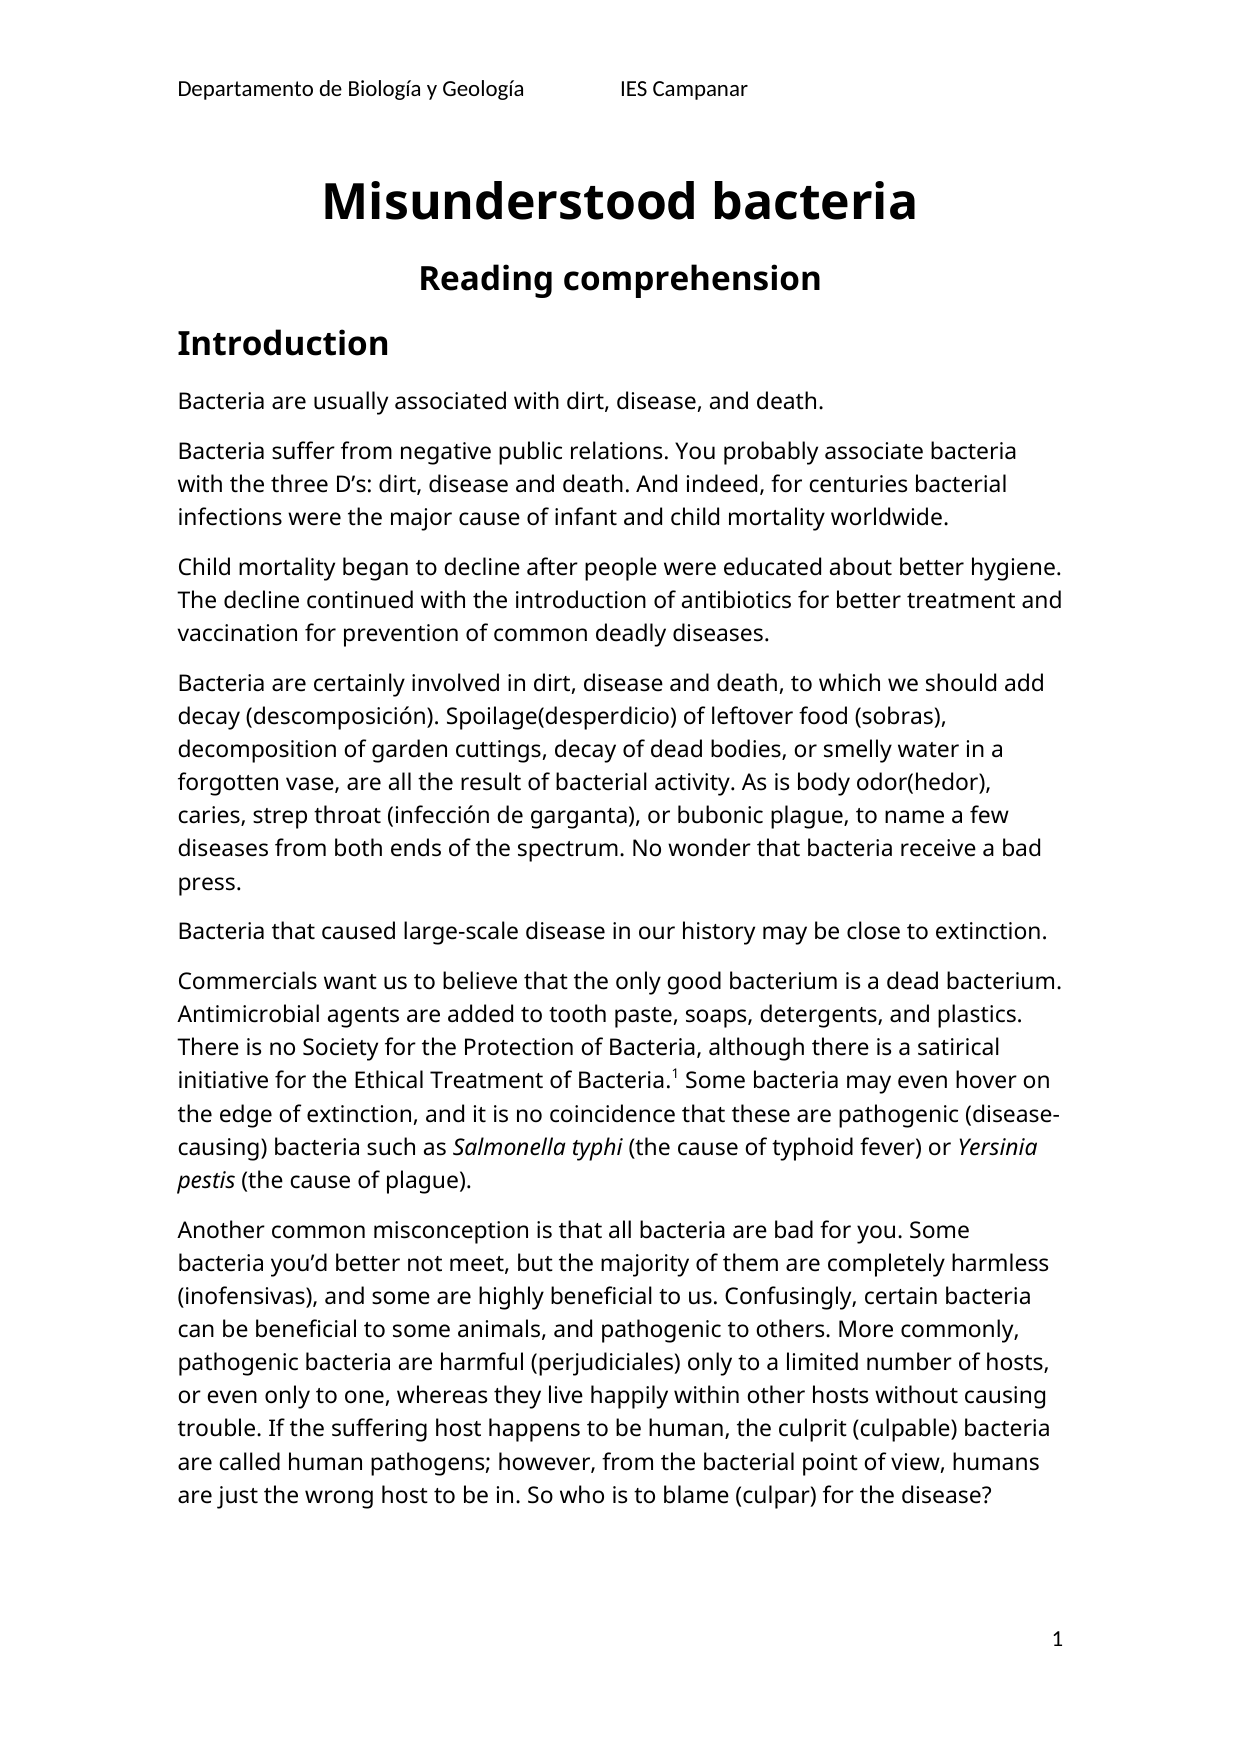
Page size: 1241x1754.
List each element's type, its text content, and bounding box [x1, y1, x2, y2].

text Misunderstood bacteria [177, 166, 1063, 234]
text Reading comprehension [177, 255, 1063, 301]
text Introduction [177, 320, 1063, 365]
text Child mortality began to decline after people were educated about better hygiene. The decline continued with the introduction of antibiotics for better treatment and vaccination for prevention of common deadly diseases. [177, 551, 1063, 648]
text Bacteria are usually associated with dirt, disease, and death. [177, 385, 1063, 416]
text Bacteria that caused large-scale disease in our history may be close to extinction. [177, 915, 1063, 946]
text Bacteria are certainly involved in dirt, disease and death, to which we should add decay (descomposición). Spoilage(desperdicio) of leftover food (sobras), decomposition of garden cuttings, decay of dead bodies, or smelly water in a forgotten vase, are all the result of bacterial activity. As is body odor(hedor), caries, strep throat (infección de garganta), or bubonic plague, to name a few diseases from both ends of the spectrum. No wonder that bacteria receive a bad press. [177, 667, 1063, 897]
text Another common misconception is that all bacteria are bad for you. Some bacteria you’d better not meet, but the majority of them are completely harmless (inofensivas), and some are highly beneficial to us. Confusingly, certain bacteria can be beneficial to some animals, and pathogenic to others. More commonly, pathogenic bacteria are harmful (perjudiciales) only to a limited number of hosts, or even only to one, whereas they live happily within other hosts without causing trouble. If the suffering host happens to be human, the culprit (culpable) bacteria are called human pathogens; however, from the bacterial point of view, humans are just the wrong host to be in. So who is to blame (culpar) for the disease? [177, 1213, 1063, 1510]
text Bacteria suffer from negative public relations. You probably associate bacteria with the three D’s: dirt, disease and death. And indeed, for centuries bacterial infections were the major cause of infant and child mortality worldwide. [177, 434, 1063, 532]
text Commercials want us to believe that the only good bacterium is a dead bacterium. Antimicrobial agents are added to tooth paste, soaps, detergents, and plastics. There is no Society for the Protection of Bacteria, although there is a satirical initiative for the Ethical Treatment of Bacteria.1 Some bacteria may even hover on the edge of extinction, and it is no coincidence that these are pathogenic (disease-causing) bacteria such as Salmonella typhi (the cause of typhoid fever) or Yersinia pestis (the cause of plague). [177, 965, 1063, 1195]
